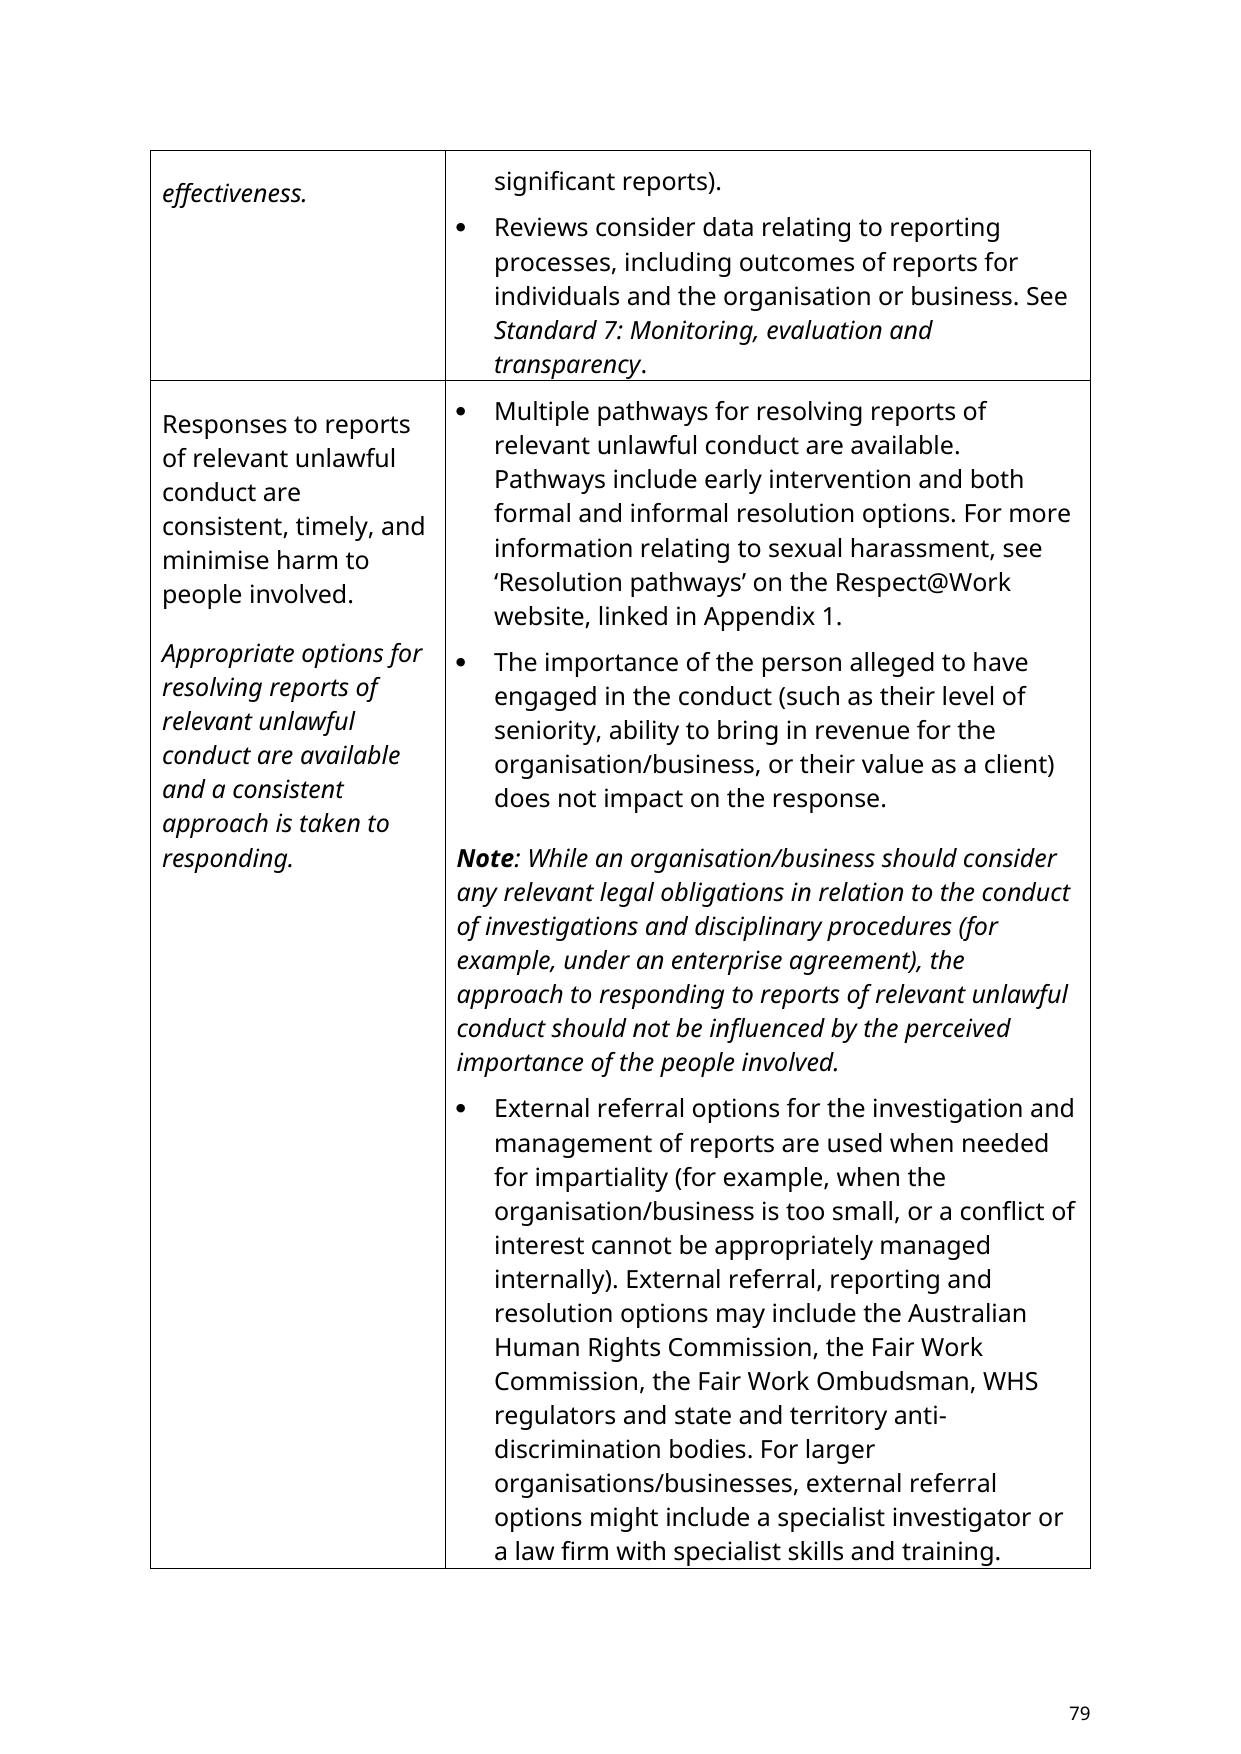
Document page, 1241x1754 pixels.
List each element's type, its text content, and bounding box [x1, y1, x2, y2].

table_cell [151, 151, 445, 380]
table_cell Responses to reports of relevant unlawful conduct are consistent, timely, and minimise harm to people involved. Appropriate options for resolving reports of relevant unlawful conduct are available and a consistent approach is taken to responding. [151, 381, 445, 1568]
table_cell Multiple pathways for resolving reports of relevant unlawful conduct are available. Pathways include early intervention and both formal and informal resolution options. For more information relating to sexual harassment, see ‘Resolution pathways’ on the Respect@Work website, linked in Appendix 1. The importance of the person alleged to have engaged in the conduct (such as their level of seniority, ability to bring in revenue for the organisation/business, or their value as a client) does not impact on the response. Note: While an organisation/business should consider any relevant legal obligations in relation to the conduct of investigations and disciplinary procedures (for example, under an enterprise agreement), the approach to responding to reports of relevant unlawful conduct should not be influenced by the perceived importance of the people involved. External referral options for the investigation and management of reports are used when needed for impartiality (for example, when the organisation/business is too small, or a conflict of interest cannot be appropriately managed internally). External referral, reporting and resolution options may include the Australian Human Rights Commission, the Fair Work Commission, the Fair Work Ombudsman, WHS regulators and state and territory anti-discrimination bodies. For larger organisations/businesses, external referral options might include a specialist investigator or a law firm with specialist skills and training. [446, 381, 1090, 1568]
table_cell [446, 151, 1090, 380]
